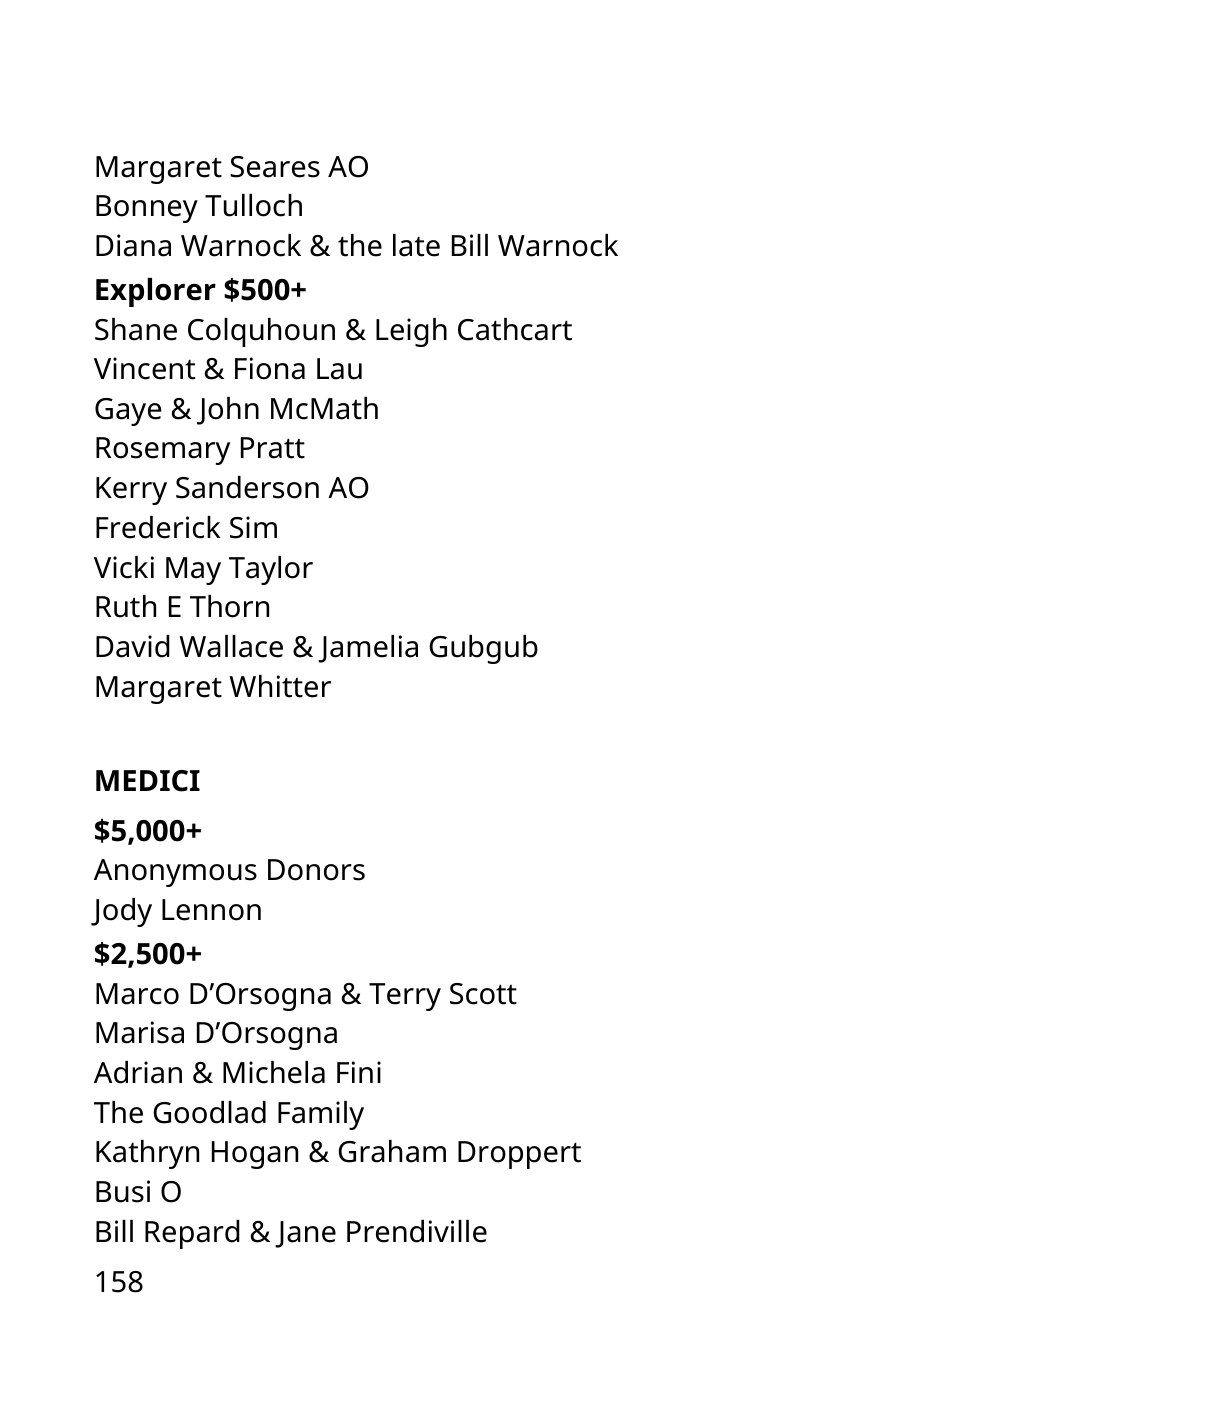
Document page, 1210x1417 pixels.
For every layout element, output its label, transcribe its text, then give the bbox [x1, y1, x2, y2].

text Explorer $500+ Shane Colquhoun & Leigh Cathcart Vincent & Fiona Lau Gaye & John McMath Rosemary Pratt Kerry Sanderson AO Frederick Sim Vicki May Taylor Ruth E Thorn David Wallace & Jamelia Gubgub Margaret Whitter [94, 269, 1116, 706]
text $5,000+ Anonymous Donors Jody Lennon [94, 810, 1116, 929]
text MEDICI [94, 760, 1116, 799]
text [94, 146, 1116, 265]
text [94, 933, 1116, 1251]
